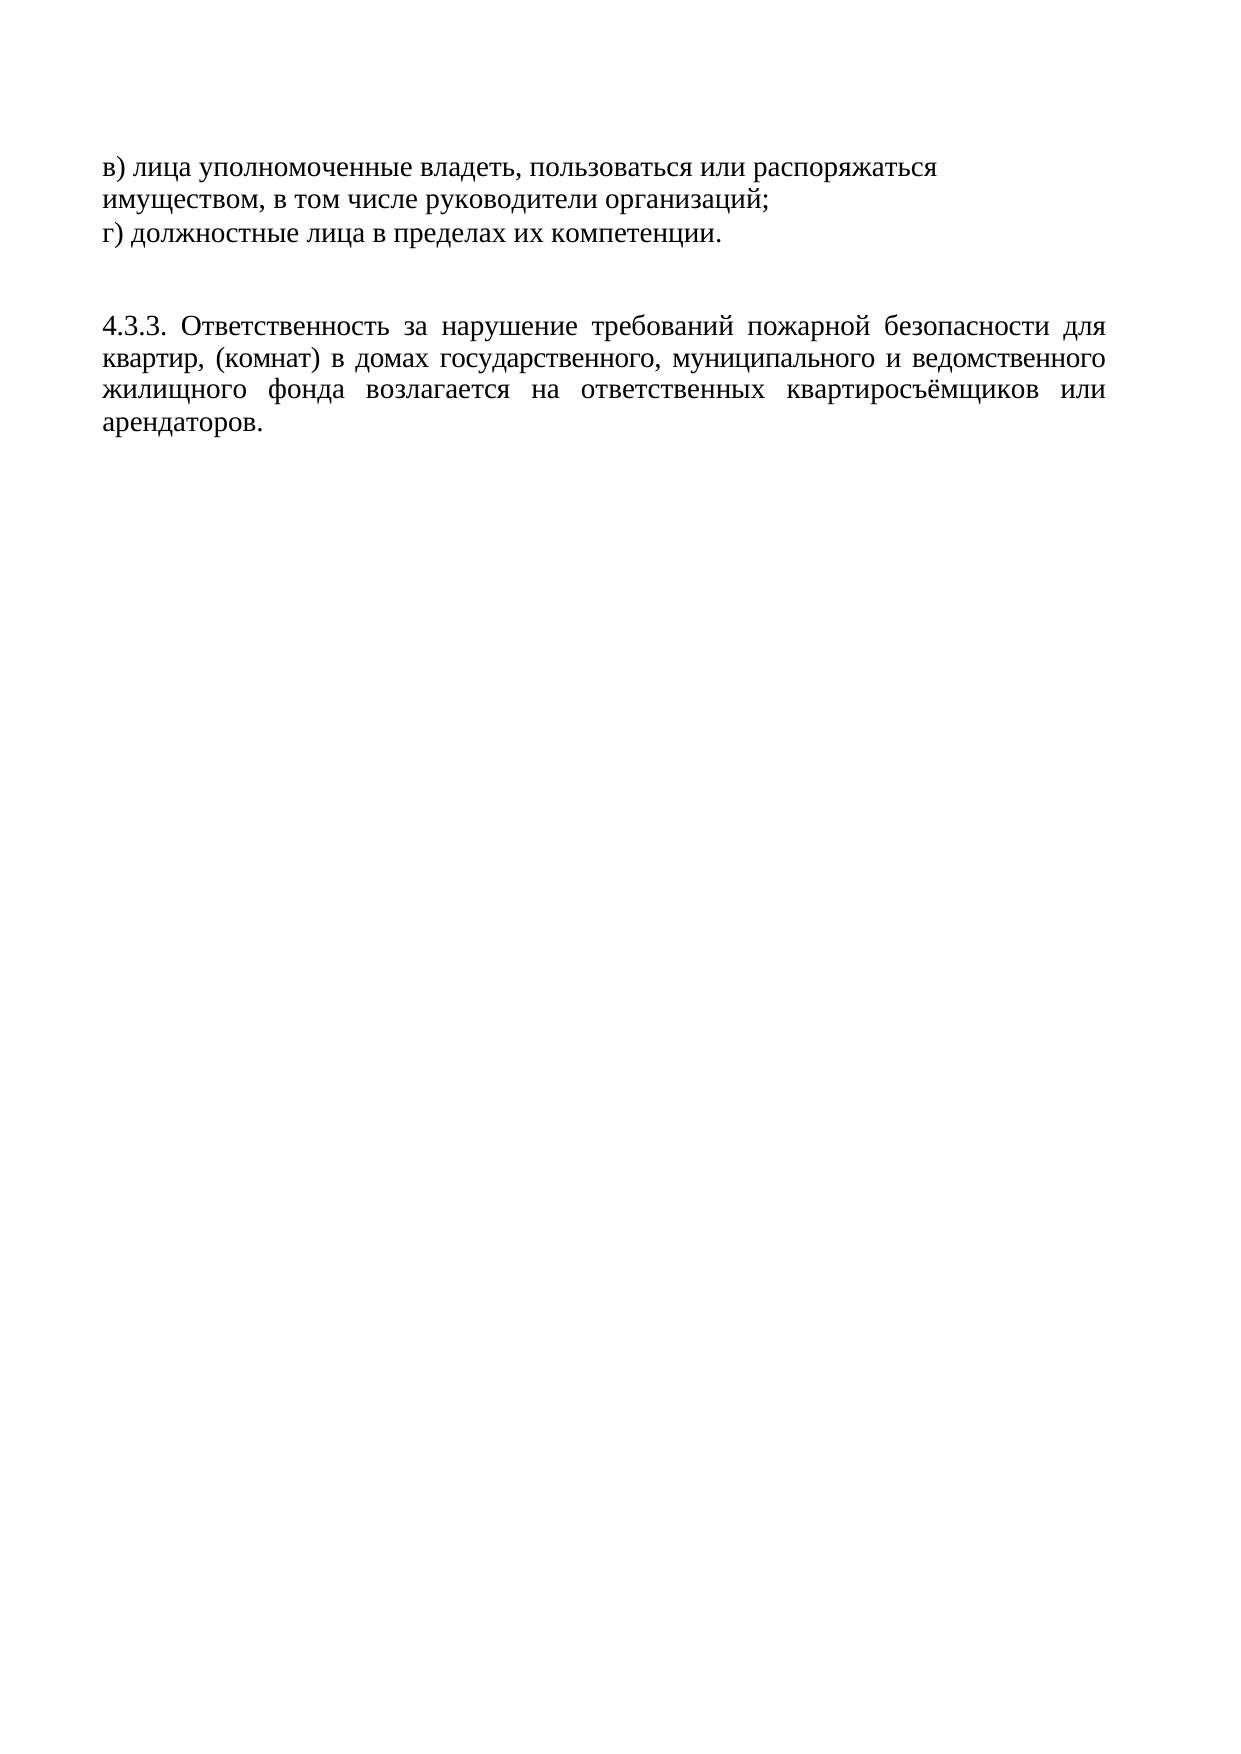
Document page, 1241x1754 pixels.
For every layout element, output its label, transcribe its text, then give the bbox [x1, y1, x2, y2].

text в) лица уполномоченные владеть, пользоваться или распоряжаться имуществом, в том числе руководители организаций; [102, 150, 1107, 215]
text 4.3.3. Ответственность за нарушение требований пожарной безопасности для квартир, (комнат) в домах государственного, муниципального и ведомственного жилищного фонда возлагается на ответственных квартиросъёмщиков или арендаторов. [102, 309, 1107, 437]
text г) должностные лица в пределах их компетенции. [102, 216, 1107, 249]
